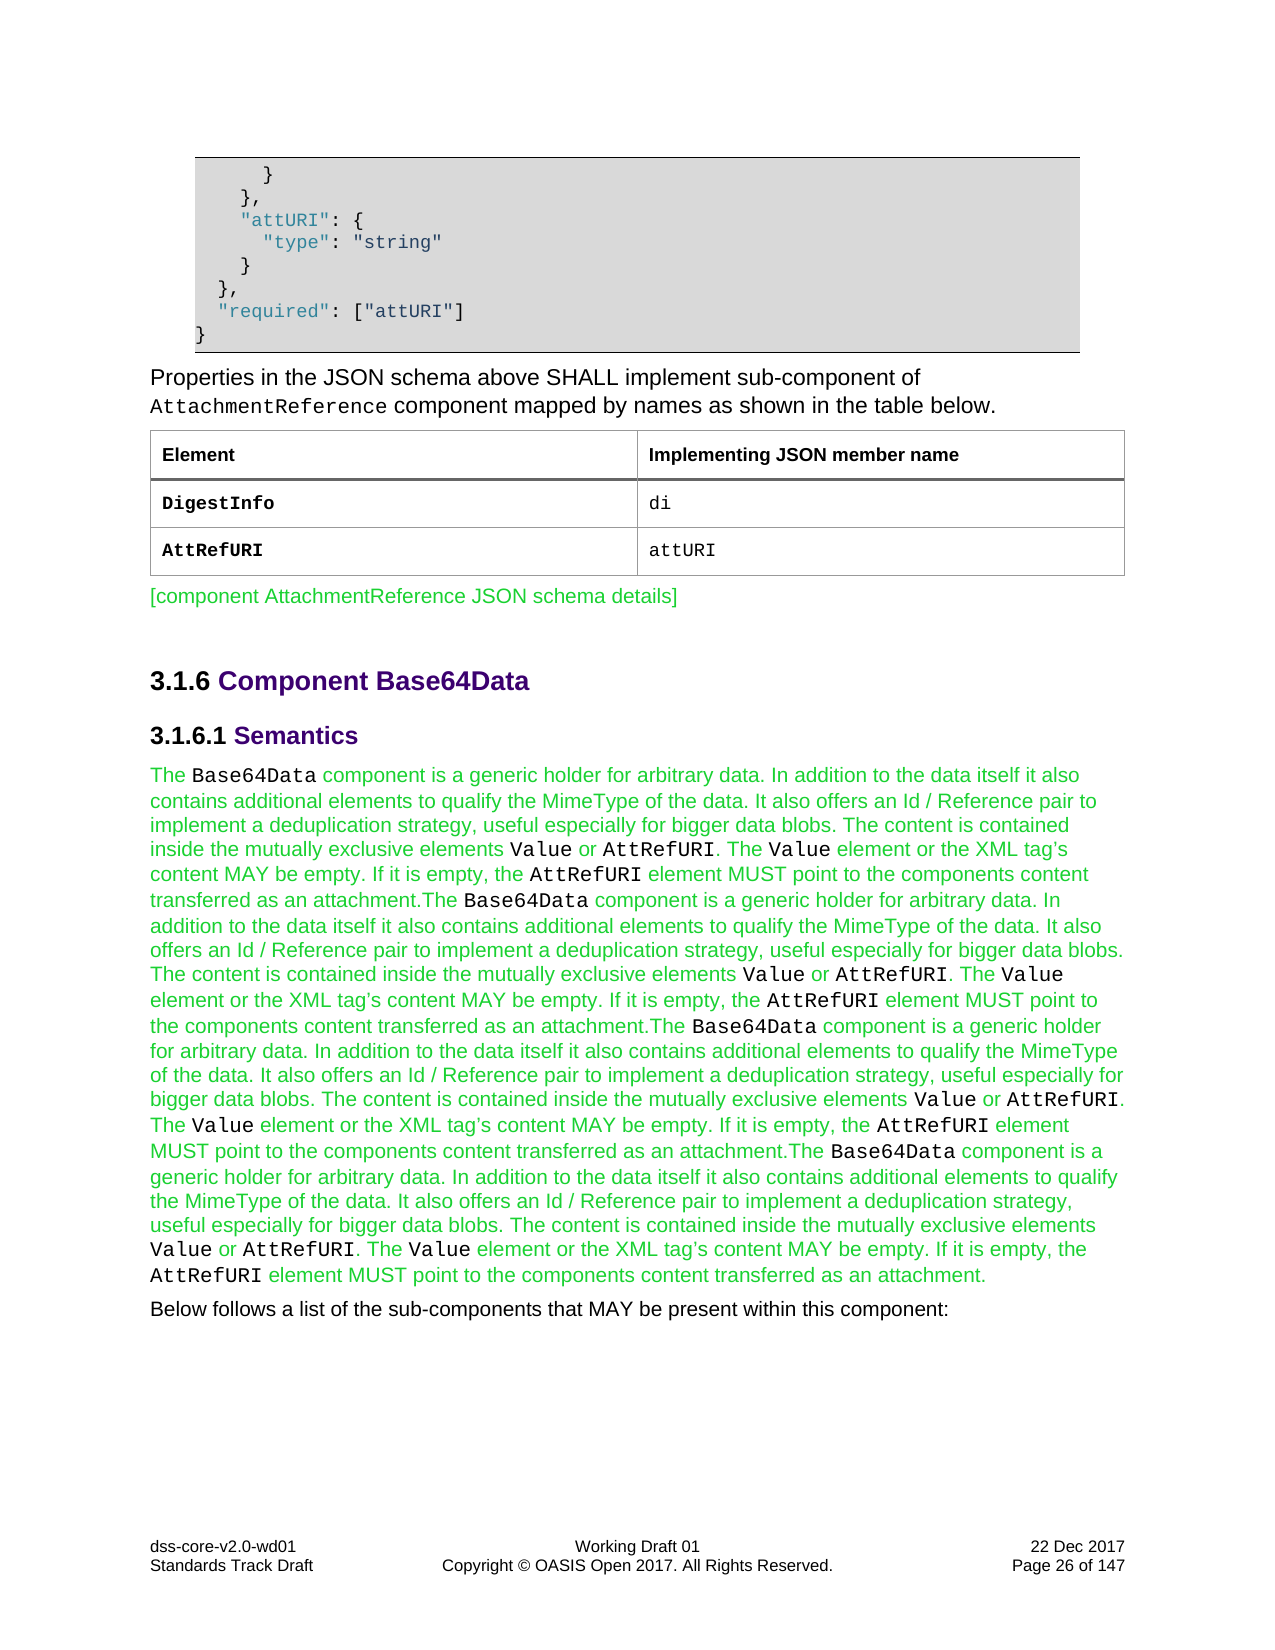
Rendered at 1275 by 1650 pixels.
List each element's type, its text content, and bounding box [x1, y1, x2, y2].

subtitle Component Base64Data [150, 665, 1125, 696]
text Below follows a list of the sub-components that MAY be present within this component: [150, 1297, 1125, 1321]
text } [195, 318, 1080, 352]
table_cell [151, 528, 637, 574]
subtitle Semantics [150, 721, 1125, 750]
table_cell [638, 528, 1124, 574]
text "type": "string" [195, 226, 1080, 249]
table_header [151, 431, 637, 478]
text } [195, 158, 1080, 180]
text } [195, 249, 1080, 272]
text }, [195, 272, 1080, 295]
text }, [195, 180, 1080, 203]
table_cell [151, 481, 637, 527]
text Properties in the JSON schema above SHALL implement sub-component of AttachmentReference component mapped by names as shown in the table below. [150, 363, 1125, 420]
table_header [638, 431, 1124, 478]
text "attURI": { [195, 203, 1080, 226]
text "required": ["attURI"] [195, 295, 1080, 318]
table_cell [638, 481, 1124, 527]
